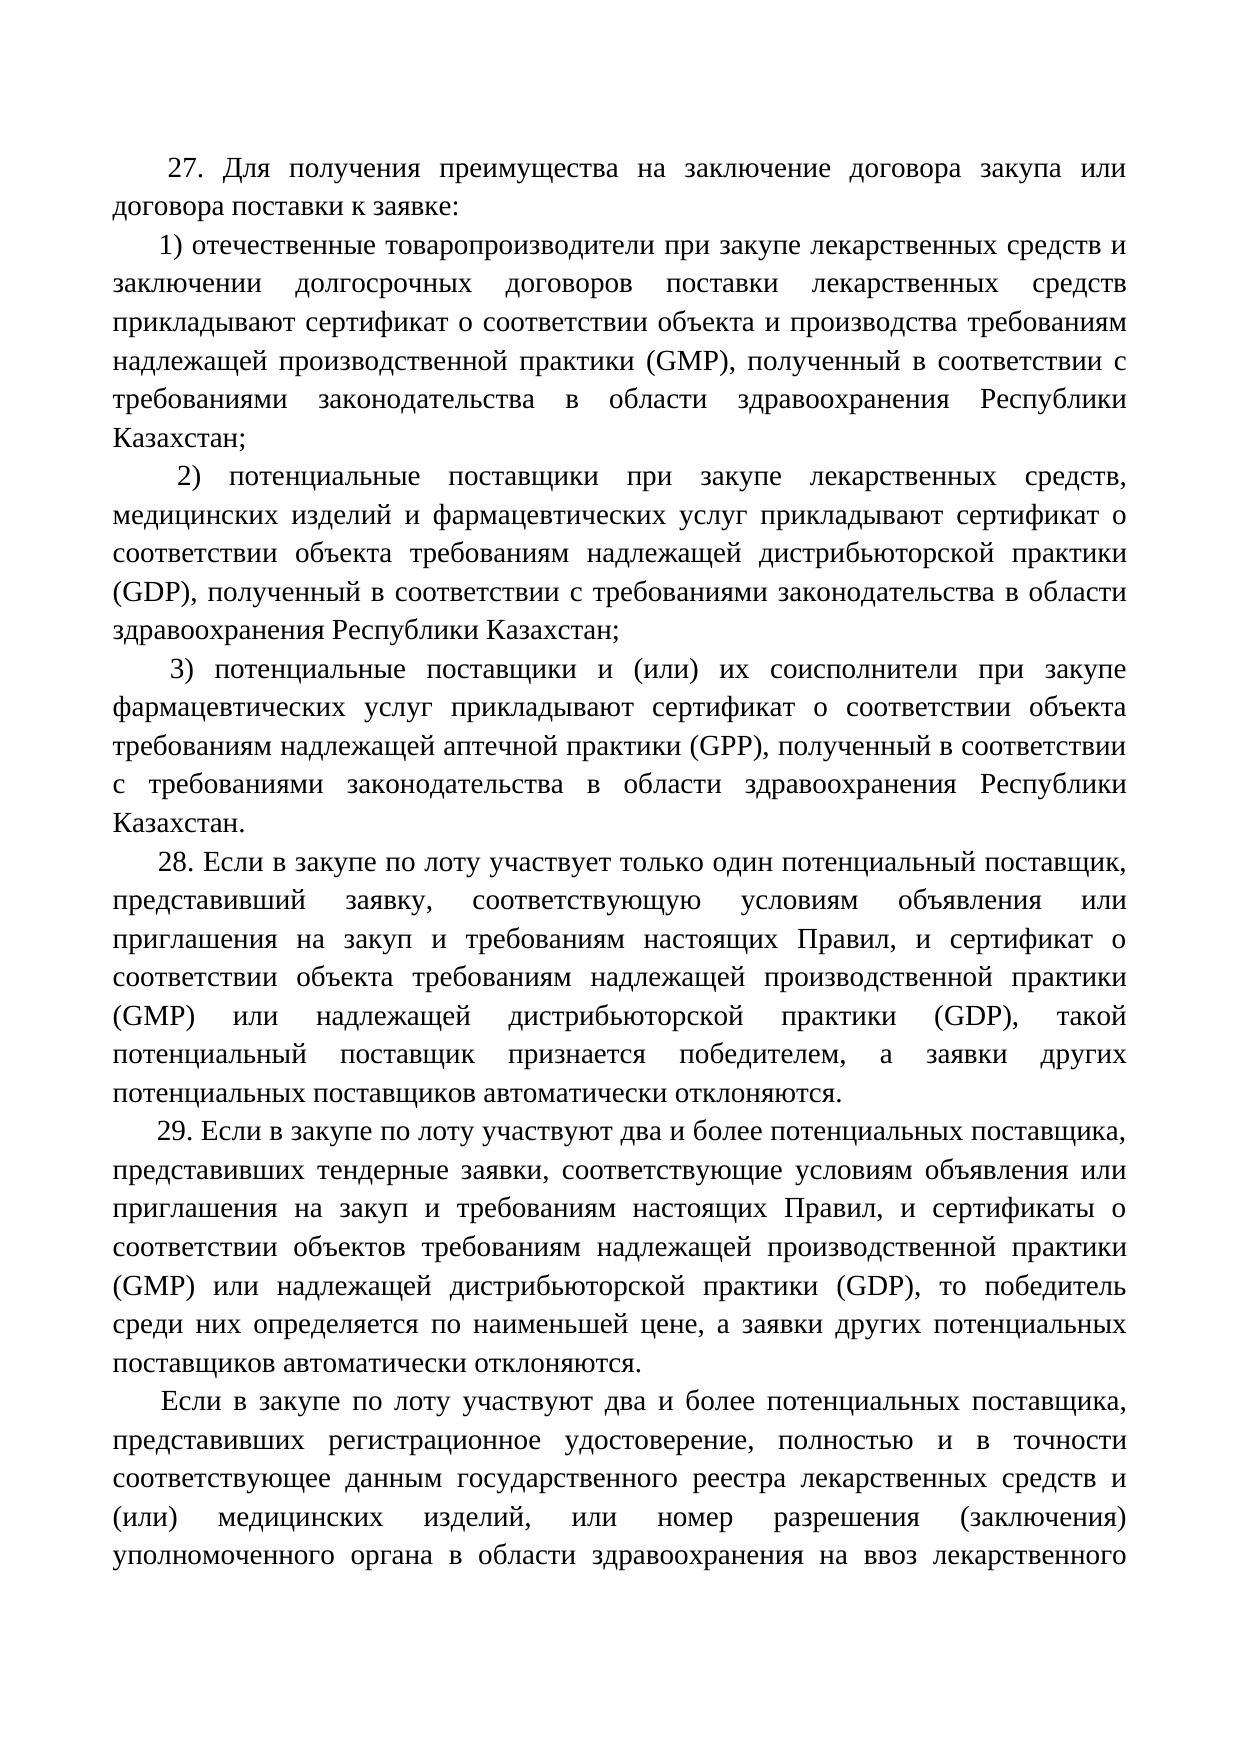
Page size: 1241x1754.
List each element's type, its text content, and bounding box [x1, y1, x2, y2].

text 2) потенциальные поставщики при закупе лекарственных средств, медицинских изделий и фармацевтических услуг прикладывают сертификат о соответствии объекта требованиям надлежащей дистрибьюторской практики (GDP), полученный в соответствии с требованиями законодательства в области здравоохранения Республики Казахстан; [112, 458, 1128, 646]
text 3) потенциальные поставщики и (или) их соисполнители при закупе фармацевтических услуг прикладывают сертификат о соответствии объекта требованиям надлежащей аптечной практики (GPP), полученный в соответствии с требованиями законодательства в области здравоохранения Республики Казахстан. [112, 651, 1128, 839]
text 29. Если в закупе по лоту участвуют два и более потенциальных поставщика, представивших тендерные заявки, соответствующие условиям объявления или приглашения на закуп и требованиям настоящих Правил, и сертификаты о соответствии объектов требованиям надлежащей производственной практики (GMP) или надлежащей дистрибьюторской практики (GDP), то победитель среди них определяется по наименьшей цене, а заявки других потенциальных поставщиков автоматически отклоняются. [112, 1113, 1128, 1378]
text 27. Для получения преимущества на заключение договора закупа или договора поставки к заявке: [112, 150, 1128, 222]
text 1) отечественные товаропроизводители при закупе лекарственных средств и заключении долгосрочных договоров поставки лекарственных средств прикладывают сертификат о соответствии объекта и производства требованиям надлежащей производственной практики (GMP), полученный в соответствии с требованиями законодательства в области здравоохранения Республики Казахстан; [112, 227, 1128, 453]
text 28. Если в закупе по лоту участвует только один потенциальный поставщик, представивший заявку, соответствующую условиям объявления или приглашения на закуп и требованиям настоящих Правил, и сертификат о соответствии объекта требованиям надлежащей производственной практики (GMP) или надлежащей дистрибьюторской практики (GDP), такой потенциальный поставщик признается победителем, а заявки других потенциальных поставщиков автоматически отклоняются. [112, 844, 1128, 1108]
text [112, 1383, 1128, 1571]
